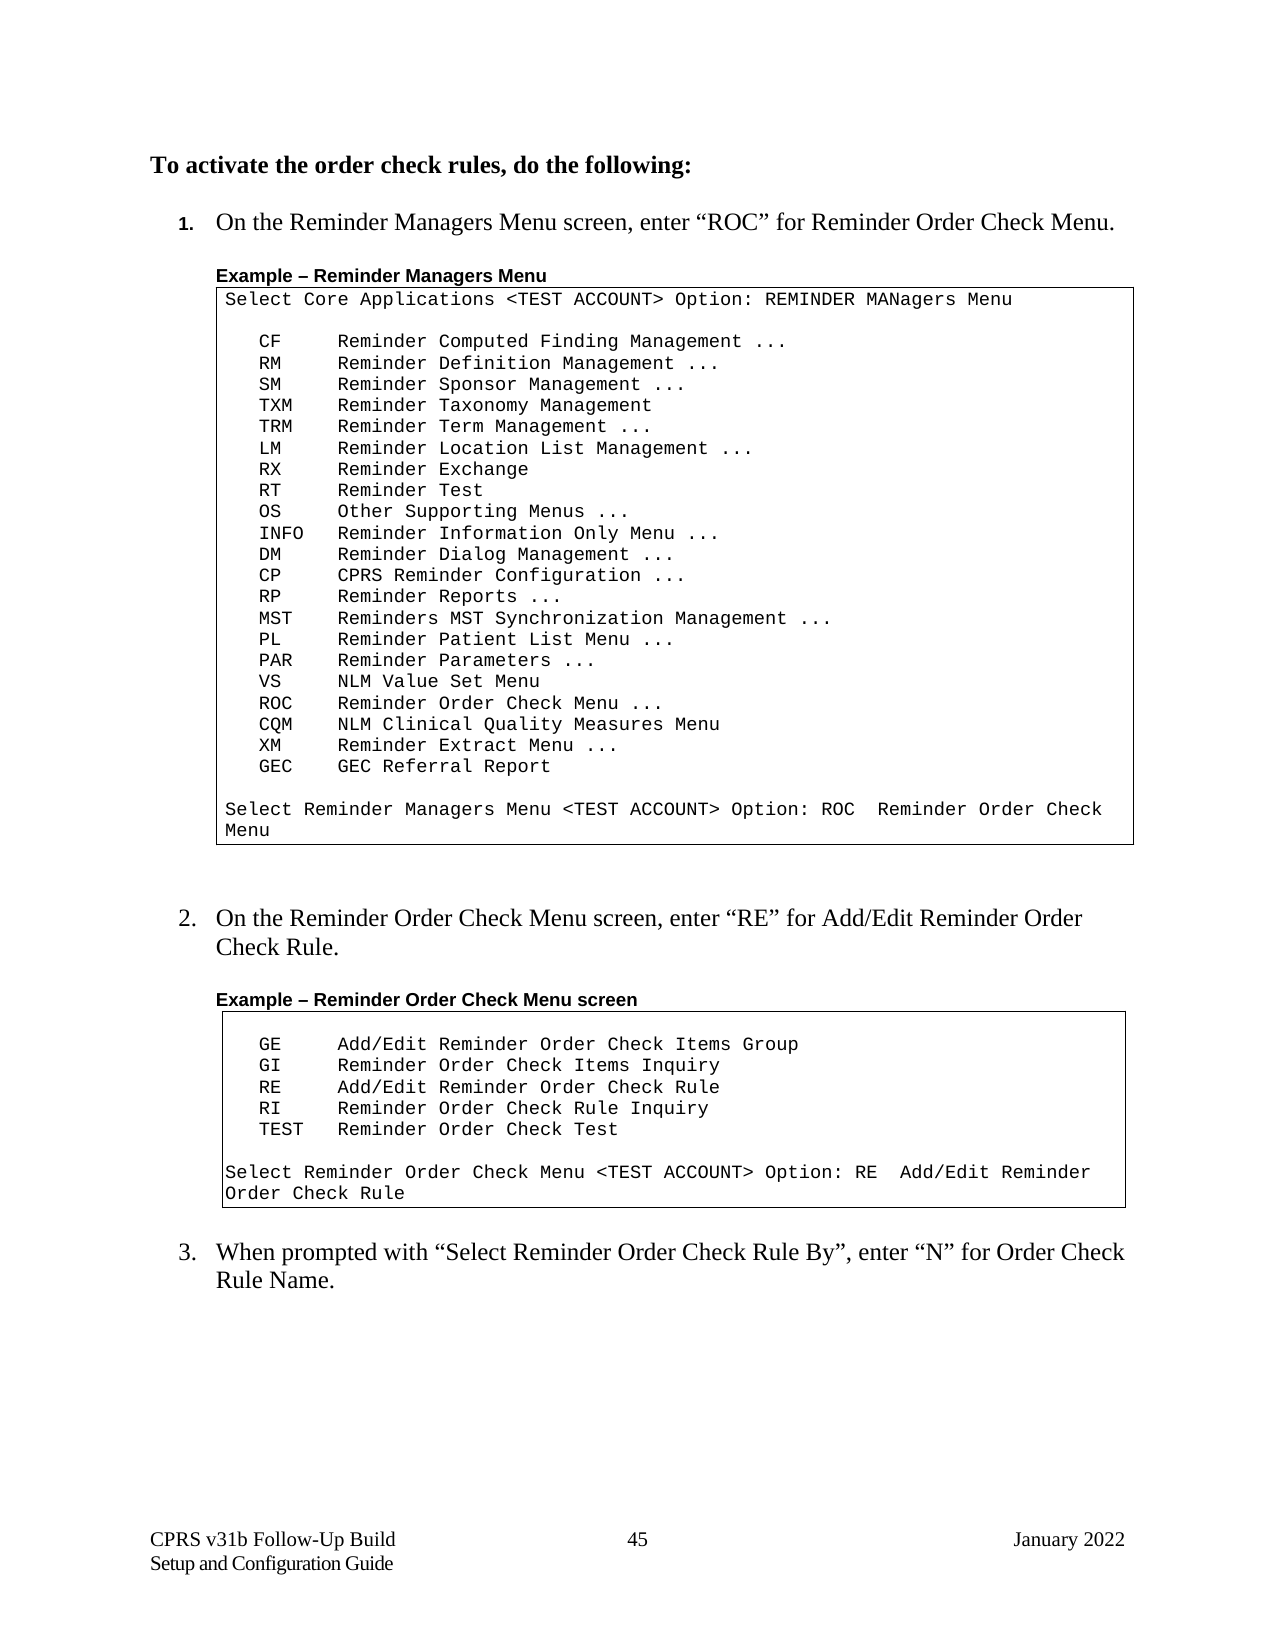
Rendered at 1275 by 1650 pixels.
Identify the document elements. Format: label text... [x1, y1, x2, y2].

text TRM Reminder Term Management ... [217, 414, 1133, 435]
text GE Add/Edit Reminder Order Check Items Group [223, 1012, 1125, 1053]
text To activate the order check rules, do the following: [150, 150, 1125, 207]
text GEC GEC Referral Report [217, 754, 1133, 778]
text TEST Reminder Order Check Test [223, 1117, 1125, 1141]
text Select Core Applications <TEST ACCOUNT> Option: REMINDER MANagers Menu [217, 288, 1133, 311]
text CF Reminder Computed Finding Management ... [217, 329, 1133, 350]
text Select Reminder Order Check Menu <TEST ACCOUNT> Option: RE Add/Edit Reminder Order Check Rule [223, 1159, 1125, 1207]
text SM Reminder Sponsor Management ... [217, 372, 1133, 393]
text PAR Reminder Parameters ... [217, 648, 1133, 669]
text OS Other Supporting Menus ... [217, 499, 1133, 520]
text INFO Reminder Information Only Menu ... [217, 520, 1133, 542]
text RM Reminder Definition Management ... [217, 350, 1133, 372]
text DM Reminder Dialog Management ... [217, 542, 1133, 563]
text MST Reminders MST Synchronization Management ... [217, 605, 1133, 627]
text RT Reminder Test [217, 478, 1133, 499]
text PL Reminder Patient List Menu ... [217, 627, 1133, 648]
text VS NLM Value Set Menu [217, 669, 1133, 690]
text ROC Reminder Order Check Menu ... [217, 690, 1133, 712]
text RX Reminder Exchange [217, 457, 1133, 478]
text XM Reminder Extract Menu ... [217, 733, 1133, 754]
list On the Reminder Managers Menu screen, enter “ROC” for Reminder Order Check Menu. Example – Reminder Managers Menu [178, 207, 1125, 287]
text Select Reminder Managers Menu <TEST ACCOUNT> Option: ROC Reminder Order Check Menu [217, 797, 1133, 844]
text RE Add/Edit Reminder Order Check Rule [223, 1074, 1125, 1096]
text LM Reminder Location List Management ... [217, 435, 1133, 457]
text CP CPRS Reminder Configuration ... [217, 563, 1133, 584]
text TXM Reminder Taxonomy Management [217, 393, 1133, 414]
list On the Reminder Order Check Menu screen, enter “RE” for Add/Edit Reminder Order Check Rule. [178, 903, 1125, 989]
text CQM NLM Clinical Quality Measures Menu [217, 712, 1133, 733]
text RI Reminder Order Check Rule Inquiry [223, 1096, 1125, 1117]
text GI Reminder Order Check Items Inquiry [223, 1053, 1125, 1074]
text Example – Reminder Order Check Menu screen [150, 989, 1125, 1011]
text RP Reminder Reports ... [217, 584, 1133, 605]
list When prompted with “Select Reminder Order Check Rule By”, enter “N” for Order Check Rule Name. [178, 1237, 1125, 1323]
